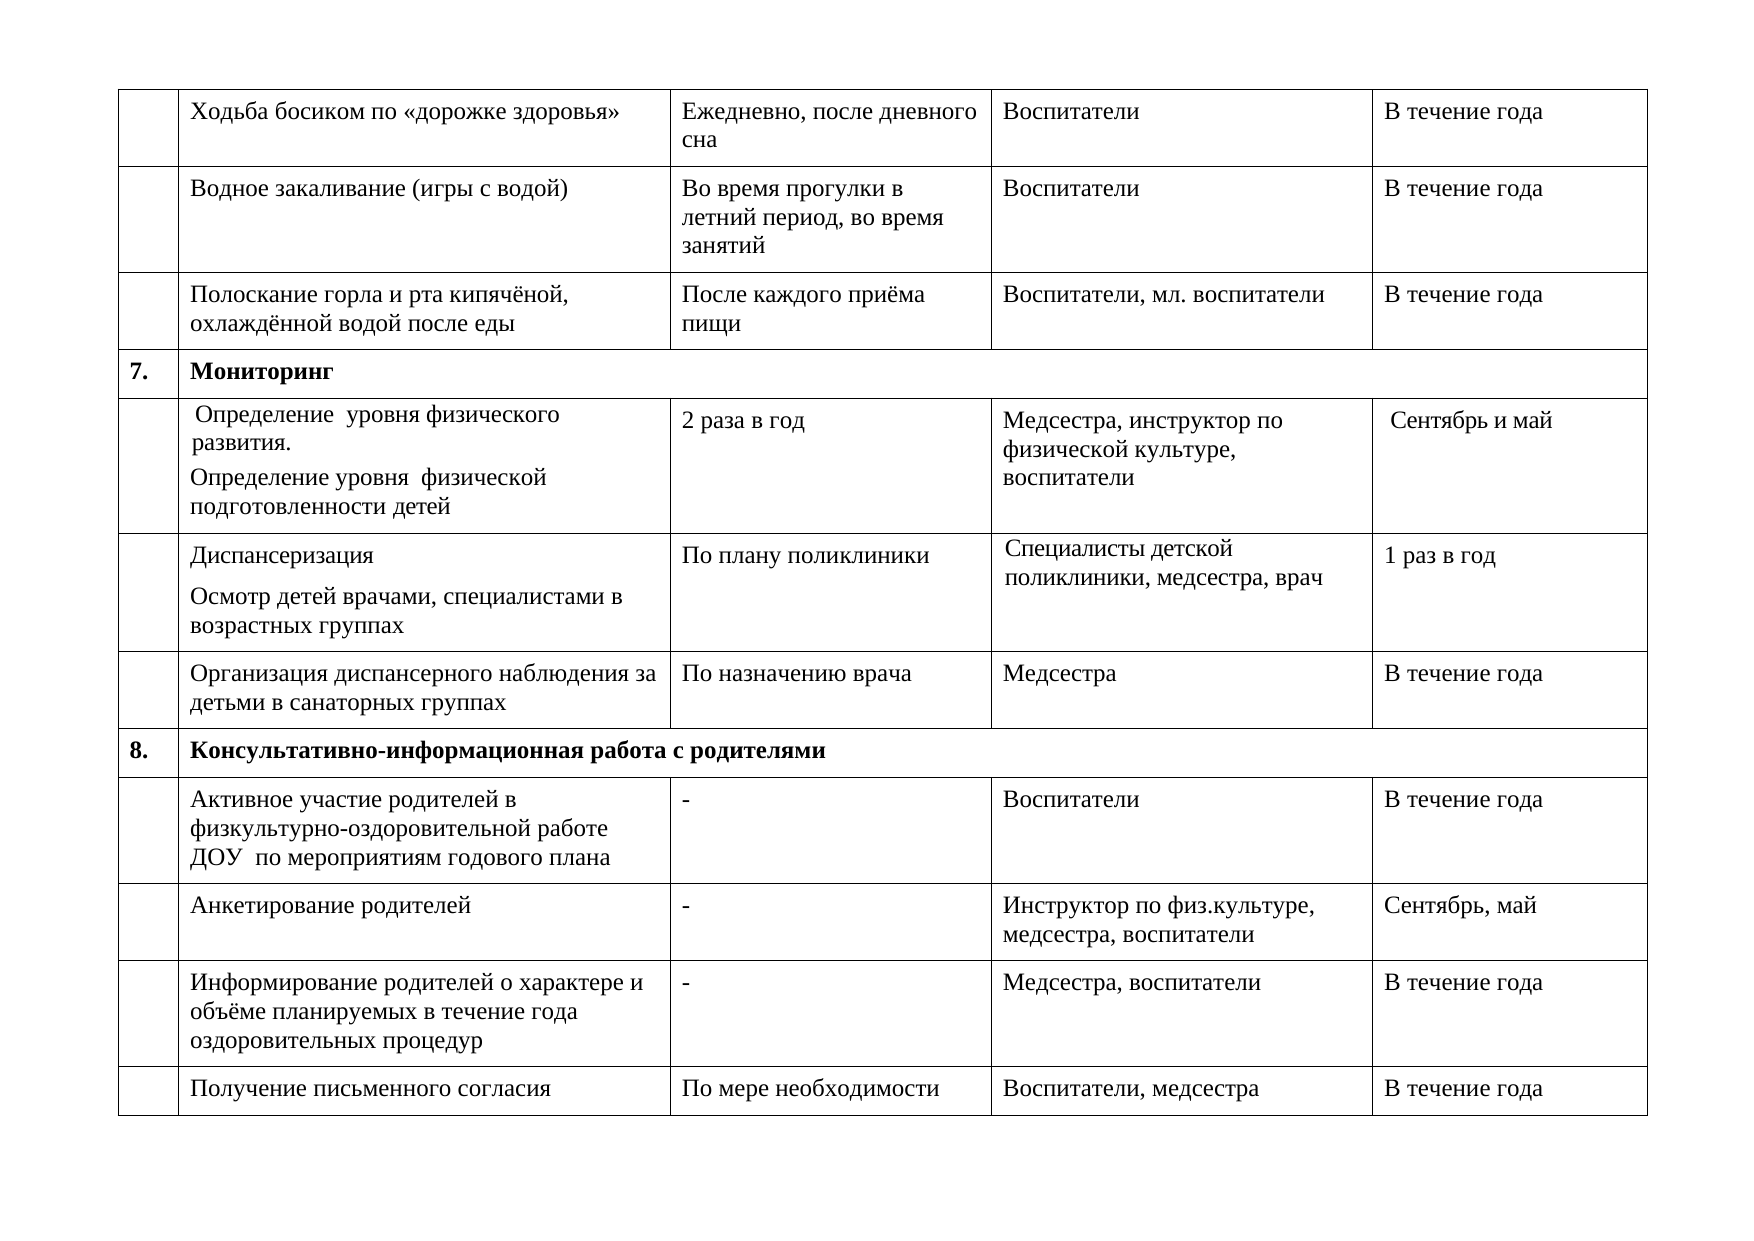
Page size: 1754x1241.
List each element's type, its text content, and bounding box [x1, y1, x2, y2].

table_cell В течение года [1373, 961, 1647, 1066]
table_cell В течение года [1373, 1067, 1647, 1115]
table_cell Мониторинг [179, 350, 1647, 398]
table_cell [119, 1067, 178, 1115]
table_cell - [671, 884, 991, 960]
table_cell Сентябрь, май [1373, 884, 1647, 960]
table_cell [992, 1067, 1372, 1115]
table_cell 2 раза в год [671, 399, 991, 532]
table_cell Воспитатели [992, 167, 1372, 272]
table_cell Анкетирование родителей [179, 884, 670, 960]
table_cell В течение года [1373, 273, 1647, 349]
table_cell Активное участие родителей в физкультурно-оздоровительной работе ДОУ по мероприятиям годового плана [179, 778, 670, 883]
table_cell Определение уровня физического развития. Определение уровня физической подготовленности детей [179, 399, 670, 532]
table_cell Сентябрь и май [1373, 399, 1647, 532]
table_cell Медсестра [992, 652, 1372, 728]
table_cell Инструктор по физ.культуре, медсестра, воспитатели [992, 884, 1372, 960]
table_cell [119, 534, 178, 651]
table_cell - [671, 778, 991, 883]
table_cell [671, 1067, 991, 1115]
table_cell 1 раз в год [1373, 534, 1647, 651]
table_cell Во время прогулки в летний период, во время занятий [671, 167, 991, 272]
table_cell Специалисты детской поликлиники, медсестра, врач [992, 534, 1372, 651]
table_cell Медсестра, воспитатели [992, 961, 1372, 1066]
table_cell [119, 652, 178, 728]
table_cell Воспитатели [992, 90, 1372, 166]
table_cell [119, 961, 178, 1066]
table_cell Информирование родителей о характере и объёме планируемых в течение года оздоровительных процедур [179, 961, 670, 1066]
table_cell Воспитатели, мл. воспитатели [992, 273, 1372, 349]
table_cell Диспансеризация Осмотр детей врачами, специалистами в возрастных группах [179, 534, 670, 651]
table_cell [119, 399, 178, 532]
table_cell 7. [119, 350, 178, 398]
table_cell Водное закаливание (игры с водой) [179, 167, 670, 272]
table_cell Ходьба босиком по «дорожке здоровья» [179, 90, 670, 166]
table_cell [119, 884, 178, 960]
table_cell После каждого приёма пищи [671, 273, 991, 349]
table_cell [119, 273, 178, 349]
table_cell [119, 167, 178, 272]
table_cell 8. [119, 729, 178, 777]
table_cell В течение года [1373, 652, 1647, 728]
table_cell Консультативно-информационная работа с родителями [179, 729, 1647, 777]
table_cell [119, 90, 178, 166]
table_cell [119, 778, 178, 883]
table_cell По плану поликлиники [671, 534, 991, 651]
table_cell Полоскание горла и рта кипячёной, охлаждённой водой после еды [179, 273, 670, 349]
table_cell Организация диспансерного наблюдения за детьми в санаторных группах [179, 652, 670, 728]
table_cell - [671, 961, 991, 1066]
table_cell Медсестра, инструктор по физической культуре, воспитатели [992, 399, 1372, 532]
table_cell В течение года [1373, 167, 1647, 272]
table_cell Ежедневно, после дневного сна [671, 90, 991, 166]
table_cell В течение года [1373, 90, 1647, 166]
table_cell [179, 1067, 670, 1115]
table_cell В течение года [1373, 778, 1647, 883]
table_cell Воспитатели [992, 778, 1372, 883]
table_cell По назначению врача [671, 652, 991, 728]
